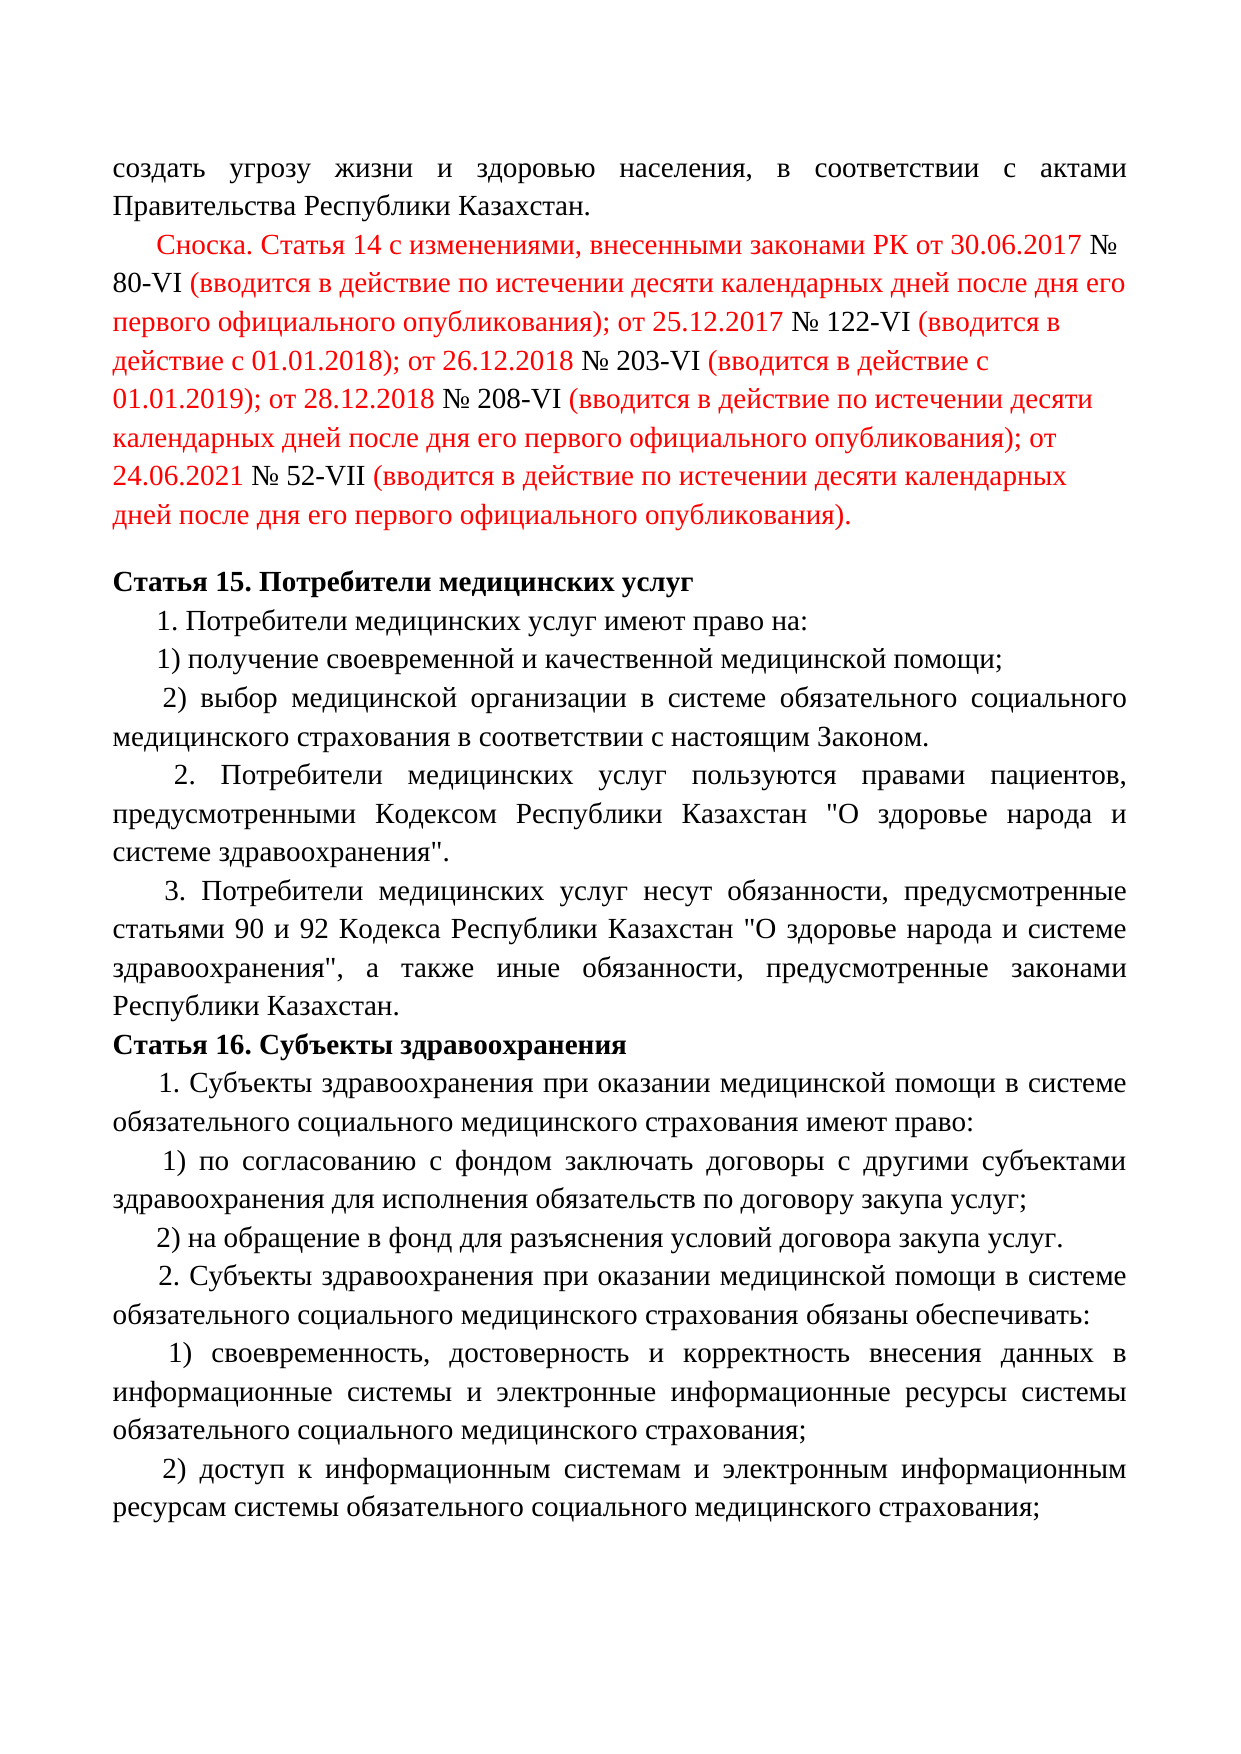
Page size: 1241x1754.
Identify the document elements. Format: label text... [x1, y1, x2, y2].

text Статья 15. Потребители медицинских услуг [112, 564, 1128, 598]
text 1) своевременность, достоверность и корректность внесения данных в информационные системы и электронные информационные ресурсы системы обязательного социального медицинского страхования; [112, 1335, 1128, 1446]
text 2. Субъекты здравоохранения при оказании медицинской помощи в системе обязательного социального медицинского страхования обязаны обеспечивать: [112, 1258, 1128, 1330]
text 2) на обращение в фонд для разъяснения условий договора закупа услуг. [112, 1220, 1128, 1253]
text 1) получение своевременной и качественной медицинской помощи; [112, 642, 1128, 675]
text 1. Потребители медицинских услуг имеют право на: [112, 603, 1128, 637]
text Сноска. Статья 14 с изменениями, внесенными законами РК от 30.06.2017 № 80-VI (вводится в действие по истечении десяти календарных дней после дня его первого официального опубликования); от 25.12.2017 № 122-VI (вводится в действие с 01.01.2018); от 26.12.2018 № 203-VІ (вводится в действие с 01.01.2019); от 28.12.2018 № 208-VI (вводится в действие по истечении десяти календарных дней после дня его первого официального опубликования); от 24.06.2021 № 52-VII (вводится в действие по истечении десяти календарных дней после дня его первого официального опубликования). [112, 227, 1128, 561]
text 2) выбор медицинской организации в системе обязательного социального медицинского страхования в соответствии с настоящим Законом. [112, 680, 1128, 752]
text Статья 16. Субъекты здравоохранения [112, 1027, 1128, 1061]
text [112, 150, 1128, 222]
text 3. Потребители медицинских услуг несут обязанности, предусмотренные статьями 90 и 92 Кодекса Республики Казахстан "О здоровье народа и системе здравоохранения", а также иные обязанности, предусмотренные законами Республики Казахстан. [112, 873, 1128, 1022]
text 1) по согласованию с фондом заключать договоры с другими субъектами здравоохранения для исполнения обязательств по договору закупа услуг; [112, 1143, 1128, 1215]
text 1. Субъекты здравоохранения при оказании медицинской помощи в системе обязательного социального медицинского страхования имеют право: [112, 1066, 1128, 1138]
text 2) доступ к информационным системам и электронным информационным ресурсам системы обязательного социального медицинского страхования; [112, 1451, 1128, 1523]
text 2. Потребители медицинских услуг пользуются правами пациентов, предусмотренными Кодексом Республики Казахстан "О здоровье народа и системе здравоохранения". [112, 757, 1128, 868]
